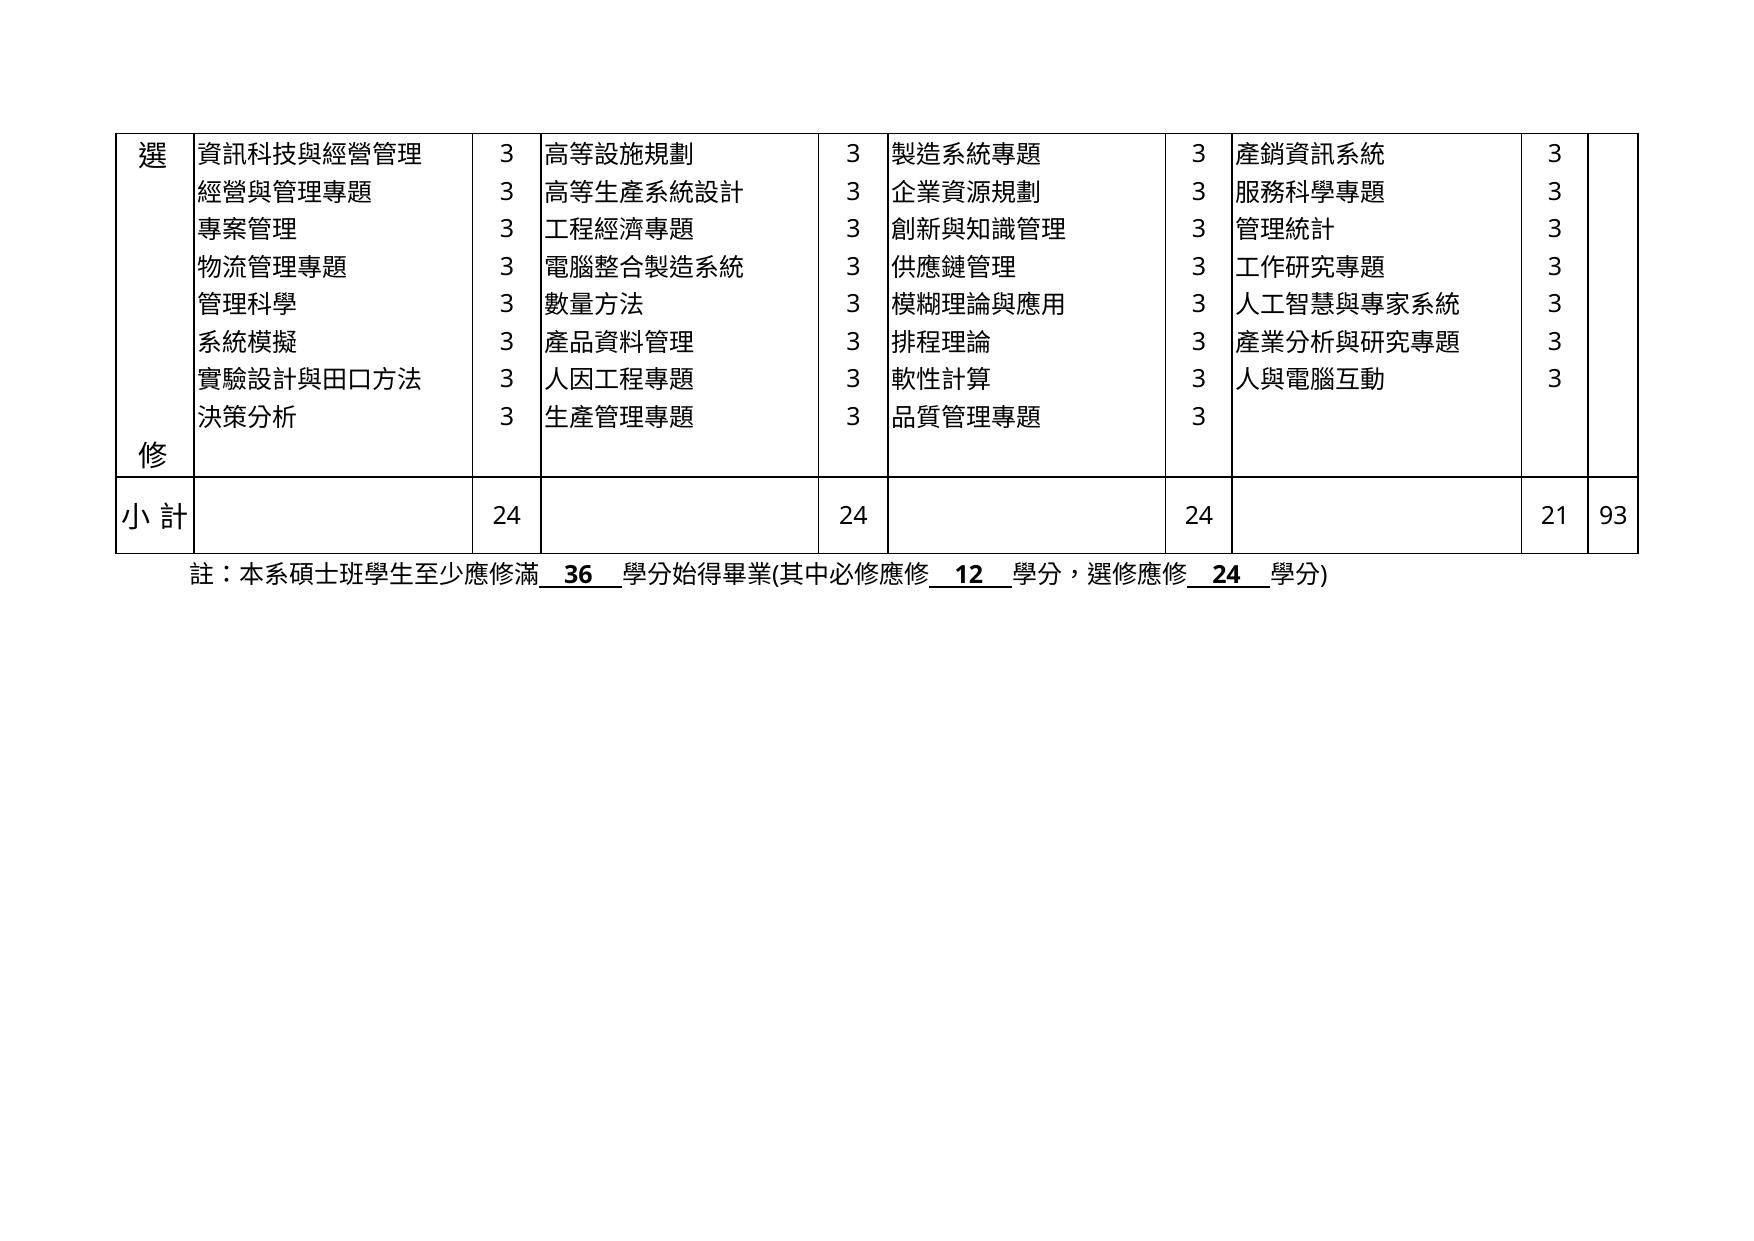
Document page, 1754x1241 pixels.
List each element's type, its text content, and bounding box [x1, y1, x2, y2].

table_cell 3 3 3 3 3 3 3 3 [819, 134, 887, 476]
table_cell [542, 478, 818, 552]
table_cell [1589, 134, 1637, 476]
table_cell 資訊科技與經營管理 經營與管理專題 專案管理 物流管理專題 管理科學 系統模擬 實驗設計與田口方法 決策分析 [195, 134, 472, 476]
table_cell 21 [1522, 478, 1587, 552]
table_cell 3 3 3 3 3 3 3 [1522, 134, 1587, 476]
table_cell 24 [1166, 478, 1231, 552]
table_cell 高等設施規劃 高等生產系統設計 工程經濟專題 電腦整合製造系統 數量方法 產品資料管理 人因工程專題 生產管理專題 [542, 134, 818, 476]
table_cell 製造系統專題 企業資源規劃 創新與知識管理 供應鏈管理 模糊理論與應用 排程理論 軟性計算 品質管理專題 [889, 134, 1165, 476]
table_cell 24 [473, 478, 540, 552]
table_cell 小計 [117, 478, 193, 552]
table_cell 93 [1589, 478, 1637, 552]
table_cell 3 3 3 3 3 3 3 3 [473, 134, 540, 476]
table_cell [889, 478, 1165, 552]
text 註：本系碩士班學生至少應修滿 36 學分始得畢業(其中必修應修 12 學分，選修應修 24 學分) [118, 554, 1636, 592]
table_cell 產銷資訊系統 服務科學專題 管理統計 工作研究專題 人工智慧與專家系統 產業分析與研究專題 人與電腦互動 [1233, 134, 1521, 476]
table_cell [1233, 478, 1521, 552]
table_cell 選修 [117, 134, 193, 476]
table_cell 24 [819, 478, 887, 552]
table_cell 3 3 3 3 3 3 3 3 [1166, 134, 1231, 476]
table_cell [195, 478, 472, 552]
